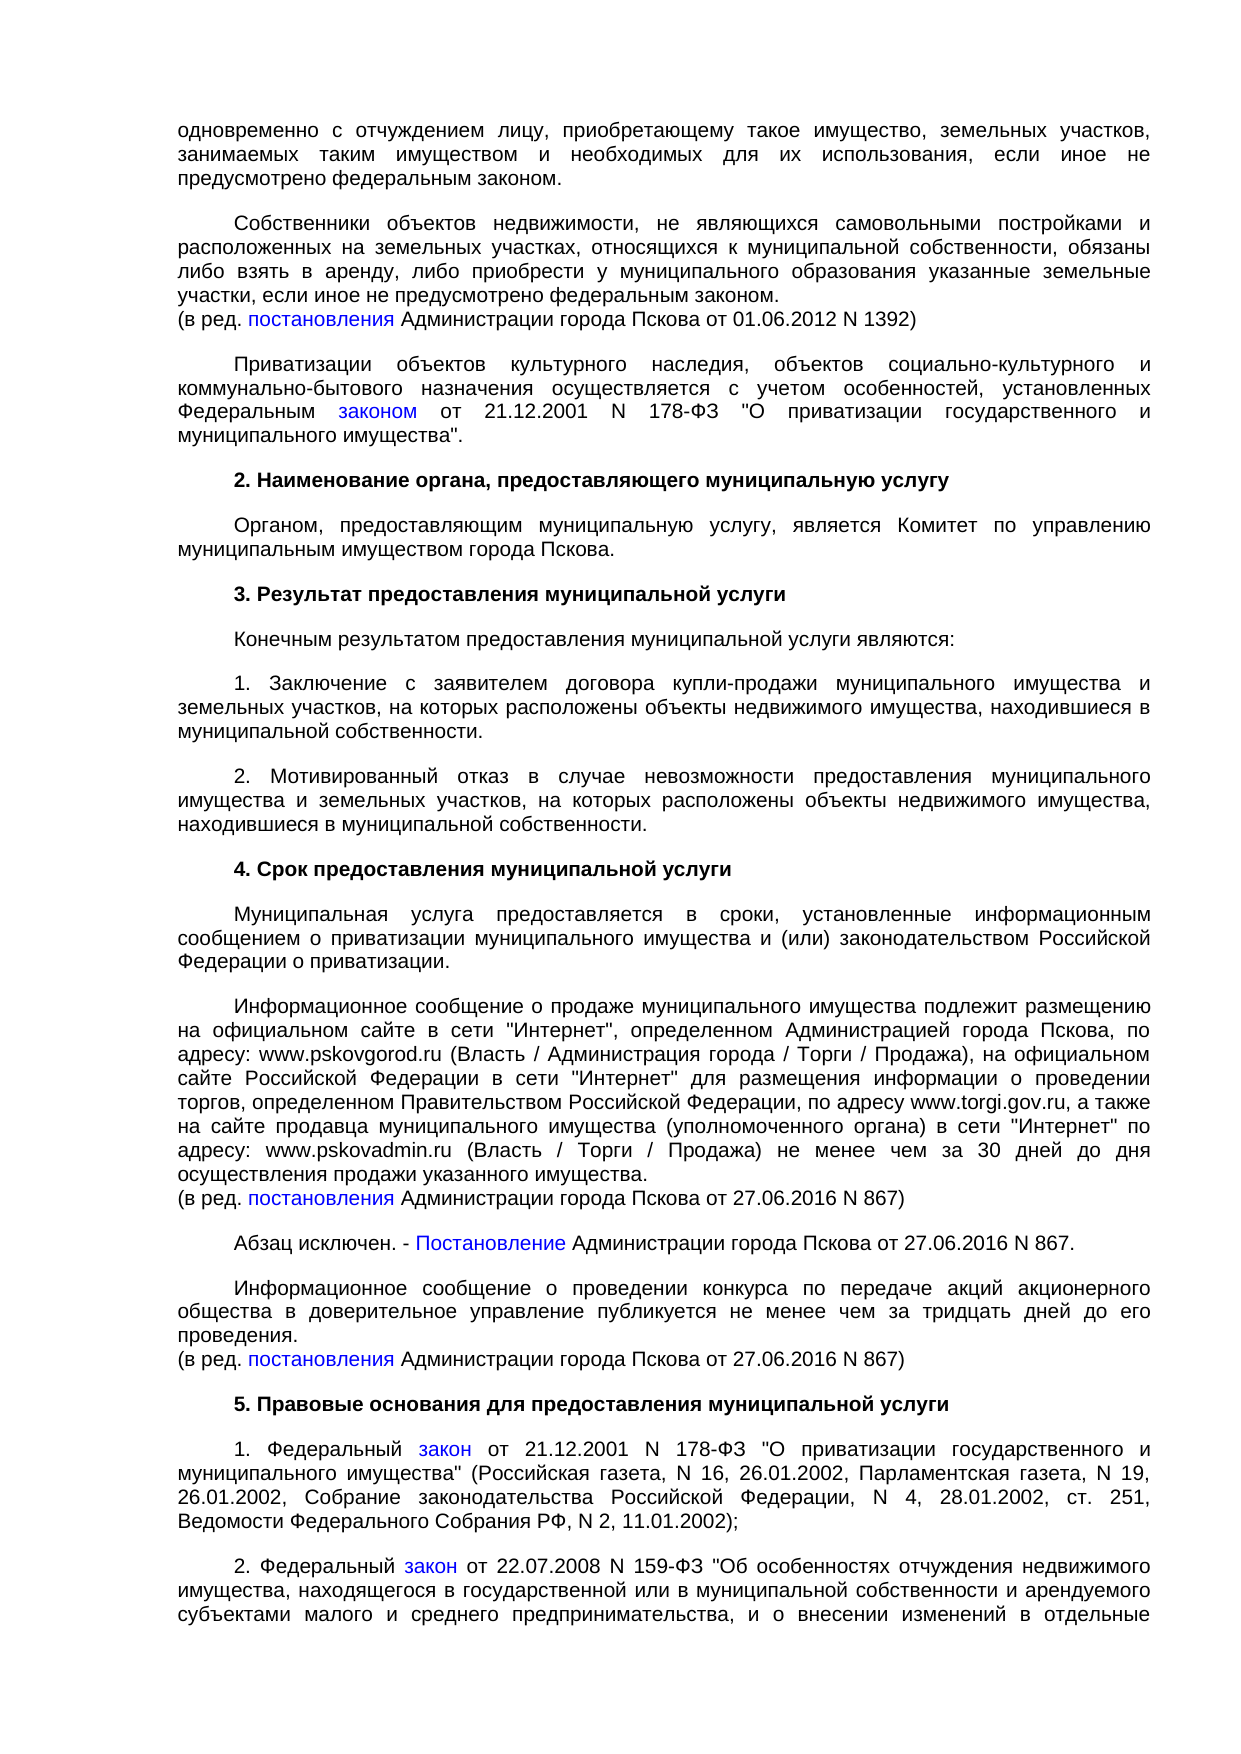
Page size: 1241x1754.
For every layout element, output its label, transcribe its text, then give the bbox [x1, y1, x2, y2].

text Конечным результатом предоставления муниципальной услуги являются: [177, 626, 1152, 650]
text Приватизации объектов культурного наследия, объектов социально-культурного и коммунально-бытового назначения осуществляется с учетом особенностей, установленных Федеральным законом от 21.12.2001 N 178-ФЗ "О приватизации государственного и муниципального имущества". [177, 351, 1152, 447]
text (в ред. постановления Администрации города Пскова от 27.06.2016 N 867) [177, 1186, 1152, 1210]
text Собственники объектов недвижимости, не являющихся самовольными постройками и расположенных на земельных участках, относящихся к муниципальной собственности, обязаны либо взять в аренду, либо приобрести у муниципального образования указанные земельные участки, если иное не предусмотрено федеральным законом. [177, 211, 1152, 307]
text Информационное сообщение о проведении конкурса по передаче акций акционерного общества в доверительное управление публикуется не менее чем за тридцать дней до его проведения. [177, 1275, 1152, 1347]
text 1. Заключение с заявителем договора купли-продажи муниципального имущества и земельных участков, на которых расположены объекты недвижимого имущества, находившиеся в муниципальной собственности. [177, 671, 1152, 743]
title 4. Срок предоставления муниципальной услуги [177, 857, 1152, 881]
text (в ред. постановления Администрации города Пскова от 01.06.2012 N 1392) [177, 307, 1152, 331]
title 5. Правовые основания для предоставления муниципальной услуги [177, 1392, 1152, 1416]
title 2. Наименование органа, предоставляющего муниципальную услугу [177, 468, 1152, 492]
text 1. Федеральный закон от 21.12.2001 N 178-ФЗ "О приватизации государственного и муниципального имущества" (Российская газета, N 16, 26.01.2002, Парламентская газета, N 19, 26.01.2002, Собрание законодательства Российской Федерации, N 4, 28.01.2002, ст. 251, Ведомости Федерального Собрания РФ, N 2, 11.01.2002); [177, 1437, 1152, 1533]
text (в ред. постановления Администрации города Пскова от 27.06.2016 N 867) [177, 1347, 1152, 1371]
text 2. Мотивированный отказ в случае невозможности предоставления муниципального имущества и земельных участков, на которых расположены объекты недвижимого имущества, находившиеся в муниципальной собственности. [177, 764, 1152, 836]
text Абзац исключен. - Постановление Администрации города Пскова от 27.06.2016 N 867. [177, 1231, 1152, 1254]
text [177, 1553, 1152, 1625]
title 3. Результат предоставления муниципальной услуги [177, 582, 1152, 606]
text Информационное сообщение о продаже муниципального имущества подлежит размещению на официальном сайте в сети "Интернет", определенном Администрацией города Пскова, по адресу: www.pskovgorod.ru (Власть / Администрация города / Торги / Продажа), на официальном сайте Российской Федерации в сети "Интернет" для размещения информации о проведении торгов, определенном Правительством Российской Федерации, по адресу www.torgi.gov.ru, а также на сайте продавца муниципального имущества (уполномоченного органа) в сети "Интернет" по адресу: www.pskovadmin.ru (Власть / Торги / Продажа) не менее чем за 30 дней до дня осуществления продажи указанного имущества. [177, 994, 1152, 1186]
text Муниципальная услуга предоставляется в сроки, установленные информационным сообщением о приватизации муниципального имущества и (или) законодательством Российской Федерации о приватизации. [177, 901, 1152, 973]
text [177, 118, 1152, 190]
text Органом, предоставляющим муниципальную услугу, является Комитет по управлению муниципальным имуществом города Пскова. [177, 513, 1152, 561]
